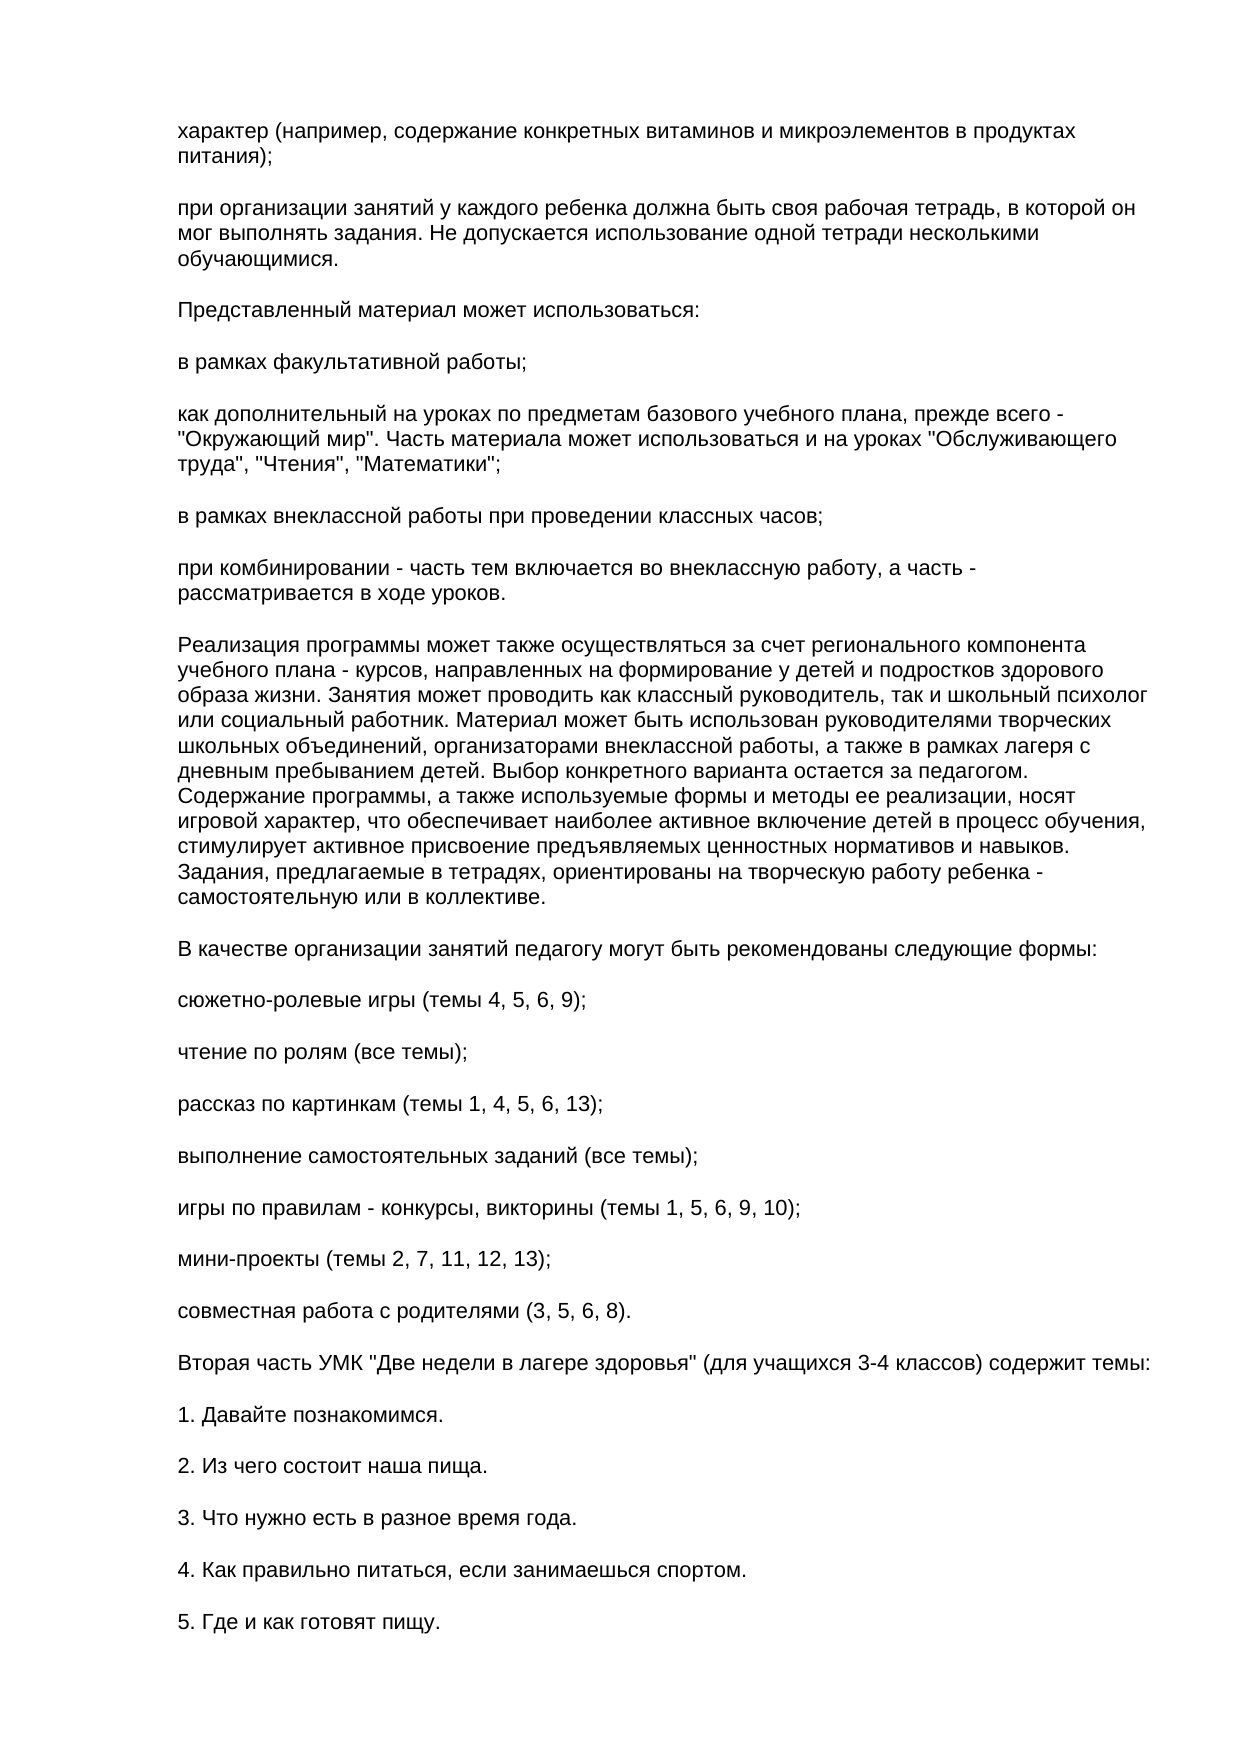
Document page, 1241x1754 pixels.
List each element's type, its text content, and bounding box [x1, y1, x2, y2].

text в рамках факультативной работы; [177, 349, 1152, 374]
text 2. Из чего состоит наша пища. [177, 1453, 1152, 1478]
text 4. Как правильно питаться, если занимаешься спортом. [177, 1557, 1152, 1582]
text сюжетно-ролевые игры (темы 4, 5, 6, 9); [177, 987, 1152, 1013]
text чтение по ролям (все темы); [177, 1039, 1152, 1064]
text игры по правилам - конкурсы, викторины (темы 1, 5, 6, 9, 10); [177, 1194, 1152, 1220]
text выполнение самостоятельных заданий (все темы); [177, 1143, 1152, 1168]
text при организации занятий у каждого ребенка должна быть своя рабочая тетрадь, в которой он мог выполнять задания. Не допускается использование одной тетради несколькими обучающимися. [177, 195, 1152, 271]
text совместная работа с родителями (3, 5, 6, 8). [177, 1298, 1152, 1323]
text как дополнительный на уроках по предметам базового учебного плана, прежде всего - "Окружающий мир". Часть материала может использоваться и на уроках "Обслуживающего труда", "Чтения", "Математики"; [177, 401, 1152, 476]
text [177, 118, 1152, 168]
text Вторая часть УМК "Две недели в лагере здоровья" (для учащихся 3-4 классов) содержит темы: [177, 1350, 1152, 1375]
text при комбинировании - часть тем включается во внеклассную работу, а часть - рассматривается в ходе уроков. [177, 555, 1152, 605]
text в рамках внеклассной работы при проведении классных часов; [177, 503, 1152, 528]
text рассказ по картинкам (темы 1, 4, 5, 6, 13); [177, 1091, 1152, 1116]
text 3. Что нужно есть в разное время года. [177, 1505, 1152, 1530]
text 5. Где и как готовят пищу. [177, 1609, 1152, 1634]
text 1. Давайте познакомимся. [177, 1402, 1152, 1427]
text В качестве организации занятий педагогу могут быть рекомендованы следующие формы: [177, 936, 1152, 961]
text Представленный материал может использоваться: [177, 297, 1152, 322]
text Реализация программы может также осуществляться за счет регионального компонента учебного плана - курсов, направленных на формирование у детей и подростков здорового образа жизни. Занятия может проводить как классный руководитель, так и школьный психолог или социальный работник. Материал может быть использован руководителями творческих школьных объединений, организаторами внеклассной работы, а также в рамках лагеря с дневным пребыванием детей. Выбор конкретного варианта остается за педагогом. Содержание программы, а также используемые формы и методы ее реализации, носят игровой характер, что обеспечивает наиболее активное включение детей в процесс обучения, стимулирует активное присвоение предъявляемых ценностных нормативов и навыков. Задания, предлагаемые в тетрадях, ориентированы на творческую работу ребенка - самостоятельную или в коллективе. [177, 632, 1152, 909]
text мини-проекты (темы 2, 7, 11, 12, 13); [177, 1246, 1152, 1271]
